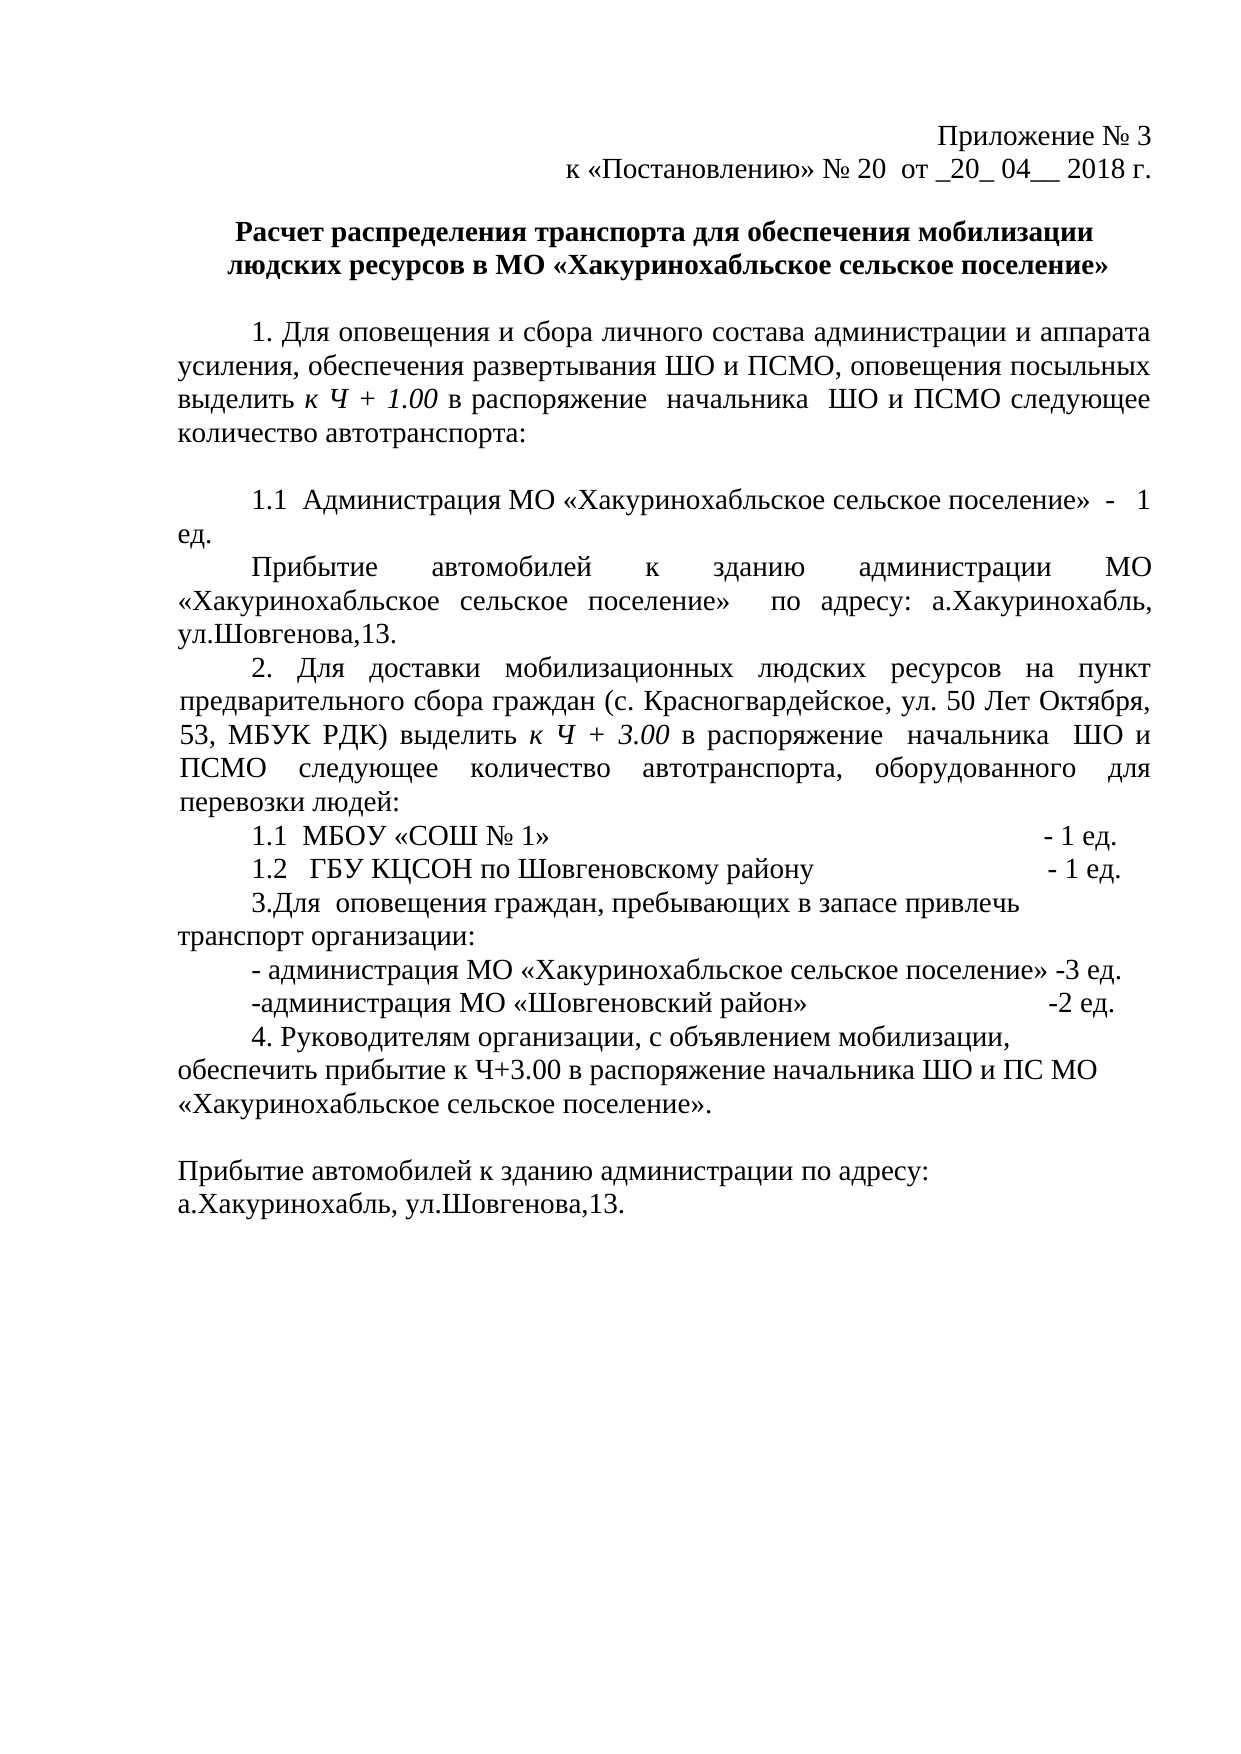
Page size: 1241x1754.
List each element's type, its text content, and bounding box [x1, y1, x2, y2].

text - администрация МО «Хакуринохабльское сельское поселение» -3 ед. [177, 952, 1152, 985]
text Расчет распределения транспорта для обеспечения мобилизации [177, 214, 1152, 247]
text Прибытие автомобилей к зданию администрации по адресу: [177, 1153, 1153, 1187]
text 1.1 МБОУ «СОШ № 1» - 1 ед. [177, 818, 1152, 851]
text 1. Для оповещения и сбора личного состава администрации и аппарата усиления, обеспечения развертывания ШО и ПСМО, оповещения посыльных выделить к Ч + 1.00 в распоряжение начальника ШО и ПСМО следующее количество автотранспорта: [177, 314, 1152, 449]
text Прибытие автомобилей к зданию администрации МО «Хакуринохабльское сельское поселение» по адресу: а.Хакуринохабль, ул.Шовгенова,13. [177, 549, 1153, 650]
text людских ресурсов в МО «Хакуринохабльское сельское поселение» [177, 247, 1152, 281]
text 3.Для оповещения граждан, пребывающих в запасе привлечь транспорт организации: [177, 885, 1152, 952]
text -администрация МО «Шовгеновский район» -2 ед. [177, 985, 1152, 1019]
text 1.1 Администрация МО «Хакуринохабльское сельское поселение» - 1 ед. [177, 482, 1152, 549]
text 1.2 ГБУ КЦСОН по Шовгеновскому району - 1 ед. [177, 851, 1152, 885]
text Приложение № 3 [177, 118, 1152, 152]
text 2. Для доставки мобилизационных людских ресурсов на пункт предварительного сбора граждан (с. Красногвардейское, ул. 50 Лет Октября, 53, МБУК РДК) выделить к Ч + 3.00 в распоряжение начальника ШО и ПСМО следующее количество автотранспорта, оборудованного для перевозки людей: [179, 650, 1152, 818]
text 4. Руководителям организации, с объявлением мобилизации, обеспечить прибытие к Ч+3.00 в распоряжение начальника ШО и ПС МО «Хакуринохабльское сельское поселение». [177, 1019, 1152, 1119]
text а.Хакуринохабль, ул.Шовгенова,13. [177, 1187, 1153, 1220]
text к «Постановлению» № 20 от _20_ 04__ 2018 г. [177, 152, 1152, 185]
